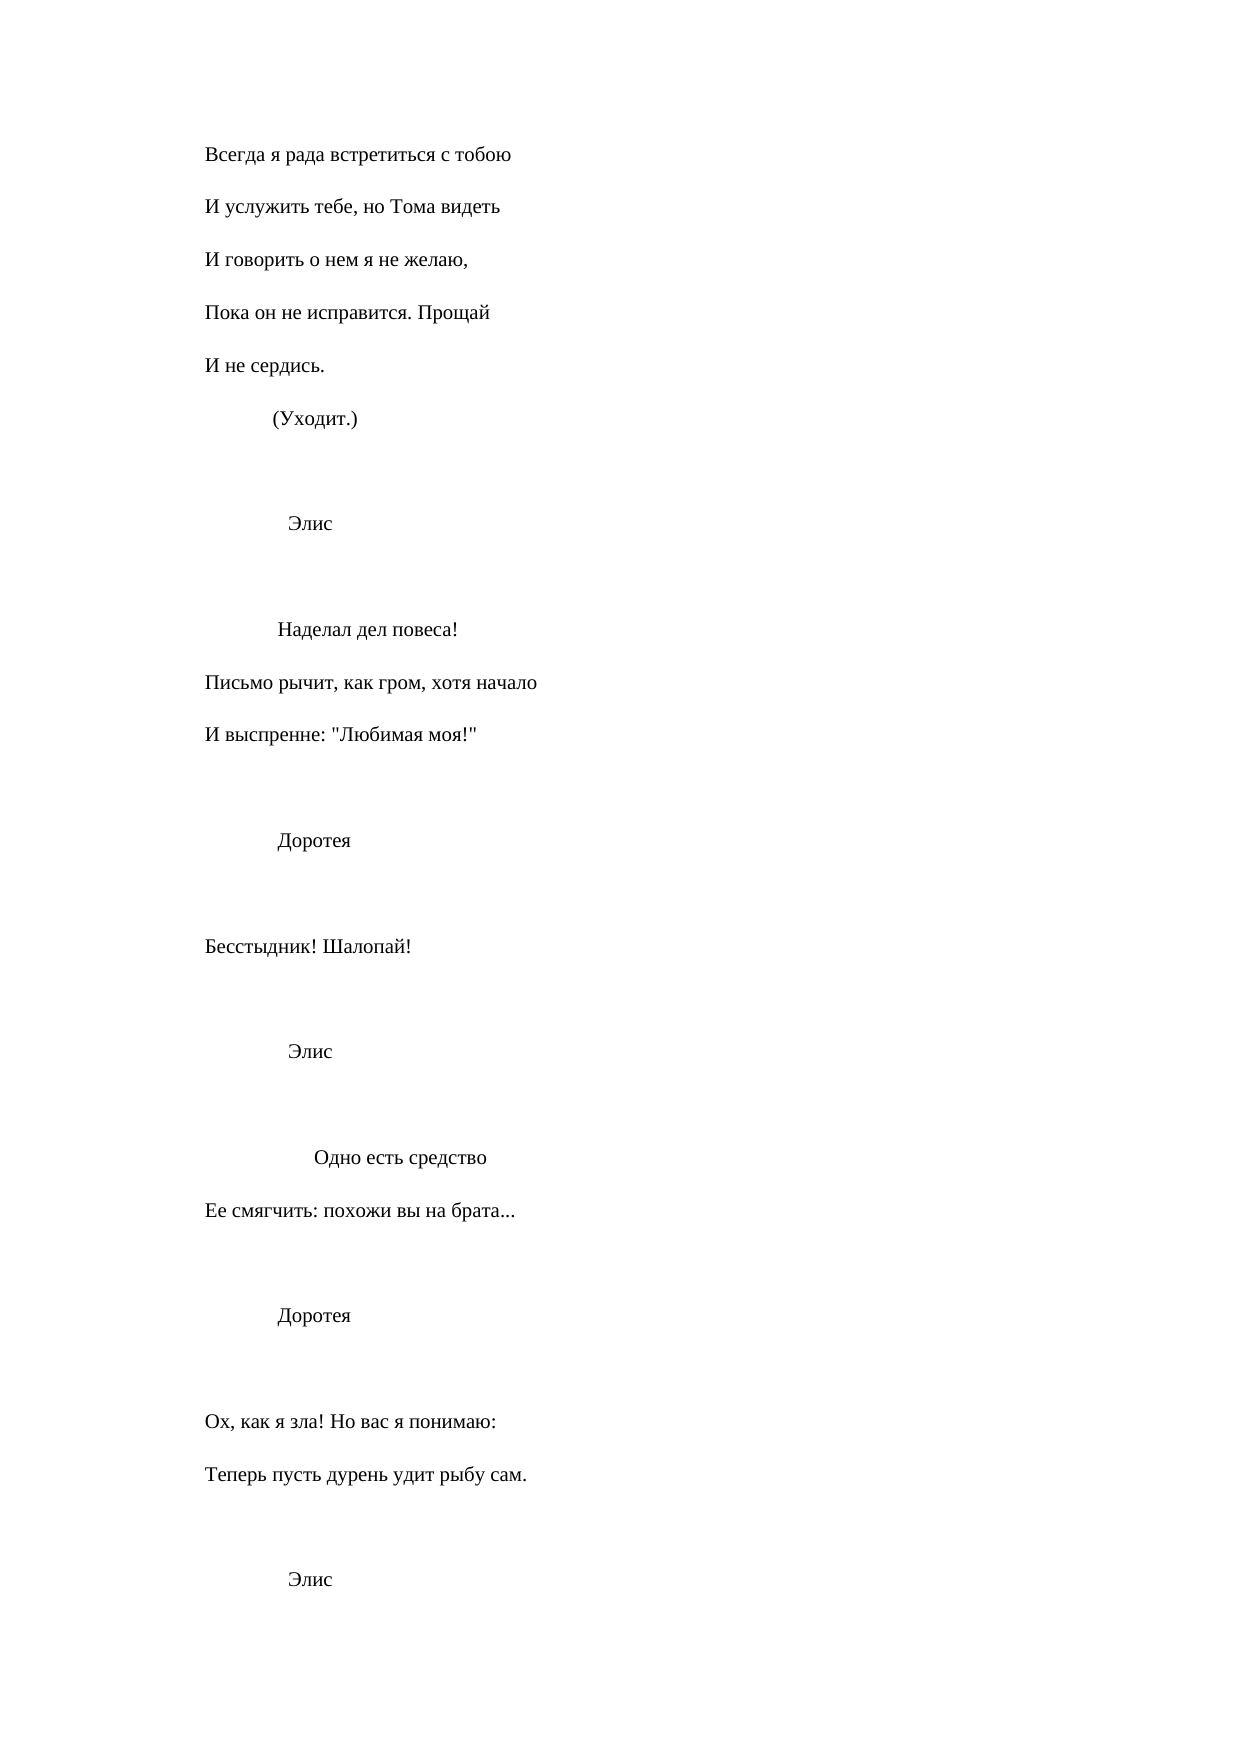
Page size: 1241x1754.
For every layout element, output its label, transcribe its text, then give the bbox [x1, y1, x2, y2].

text И услужить тебе, но Тома видеть [100, 194, 1146, 247]
text И говорить о нем я не желаю, [100, 247, 1146, 300]
text И не сердись. [100, 353, 1146, 406]
text Ох, как я зла! Но вас я понимаю: [100, 1409, 1146, 1462]
text Доротея [100, 828, 1146, 881]
text Наделал дел повеса! [100, 617, 1146, 669]
text Всегда я рада встретиться с тобою [100, 141, 1146, 194]
text Бесстыдник! Шалопай! [100, 934, 1146, 986]
text Одно есть средство [100, 1145, 1146, 1198]
text Теперь пусть дурень удит рыбу сам. [100, 1462, 1146, 1514]
text Пока он не исправится. Прощай [100, 300, 1146, 353]
text Письмо рычит, как гром, хотя начало [100, 669, 1146, 722]
text Ее смягчить: похожи вы на брата... [100, 1198, 1146, 1251]
text (Уходит.) [100, 406, 1146, 458]
text Элис [100, 1039, 1146, 1092]
text Элис [100, 511, 1146, 564]
text Доротея [100, 1303, 1146, 1356]
text Элис [100, 1567, 1146, 1620]
text И выспренне: "Любимая моя!" [100, 722, 1146, 775]
